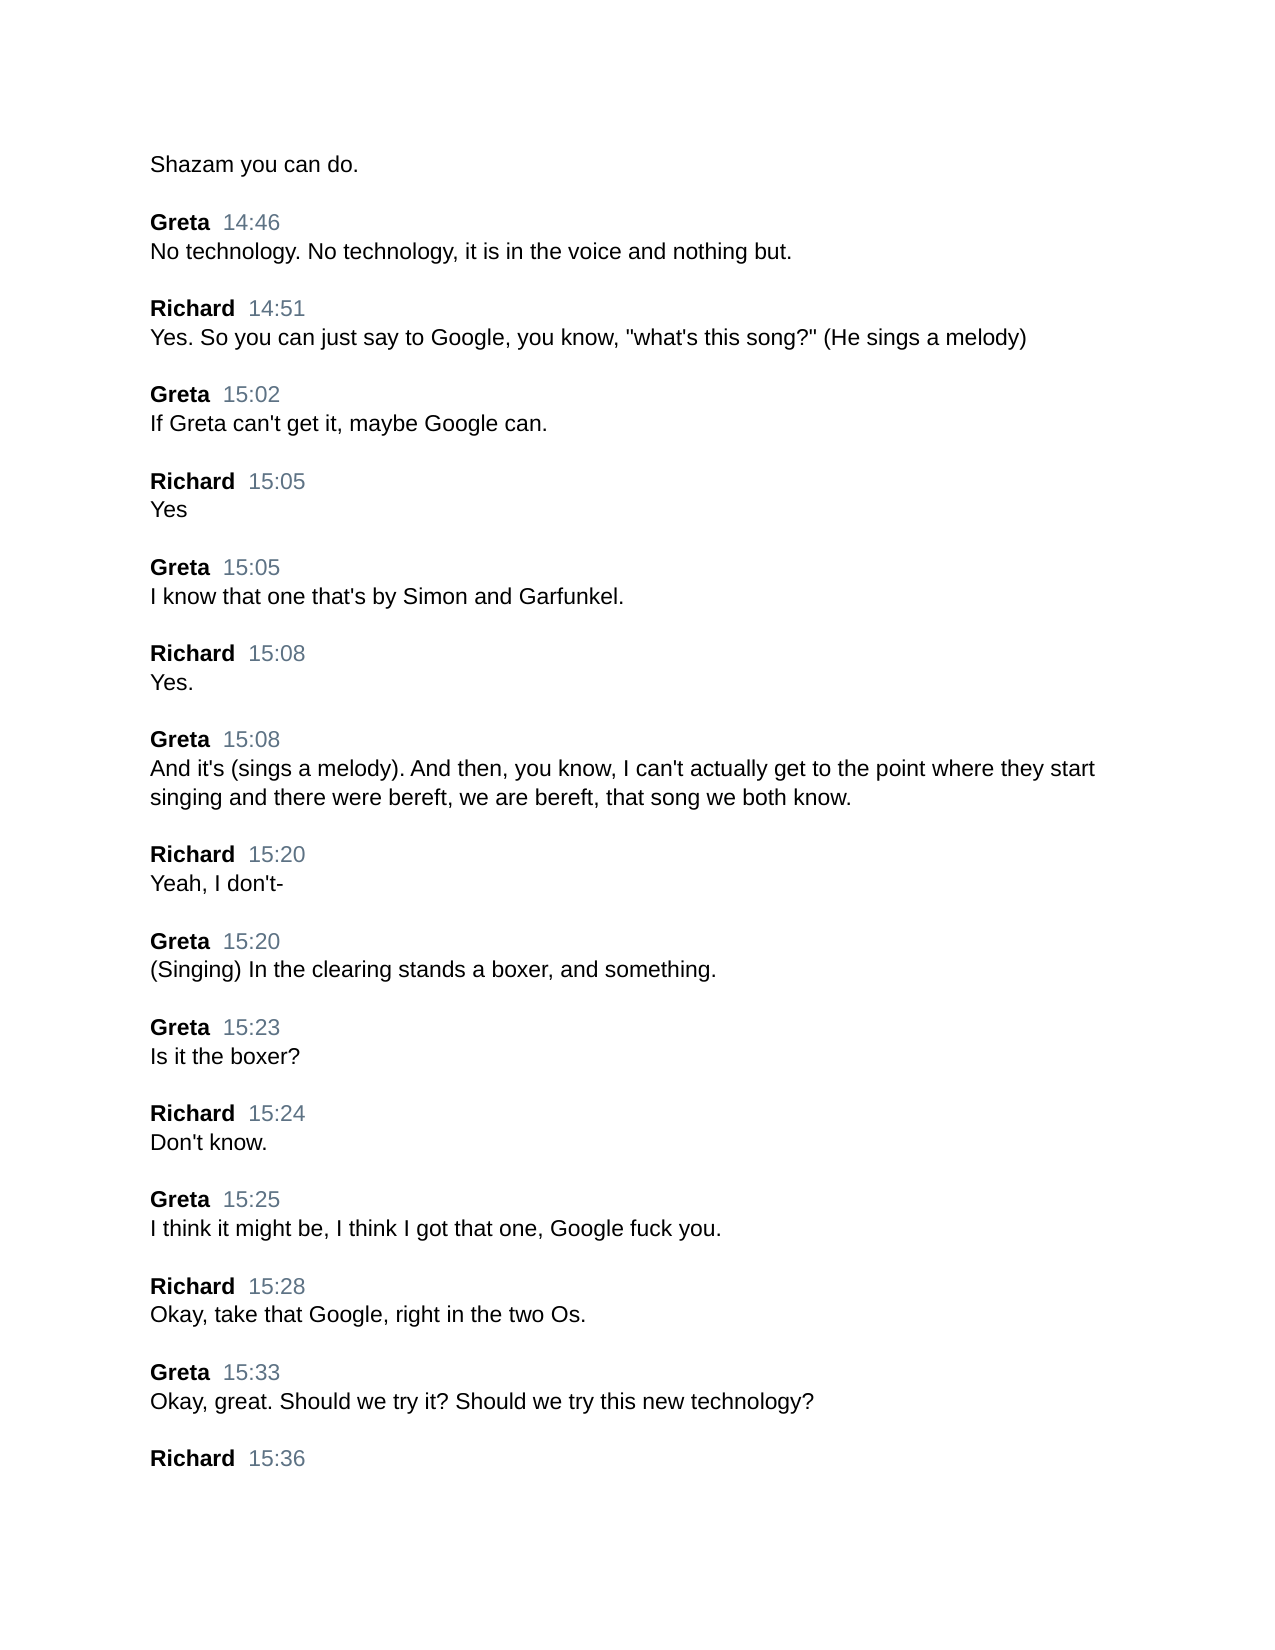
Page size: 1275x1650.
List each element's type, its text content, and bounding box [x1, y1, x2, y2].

text Yes. So you can just say to Google, you know, "what's this song?" (He sings a melody) [150, 322, 1125, 351]
text Yes [150, 495, 1125, 524]
text Richard 15:05 [150, 466, 1125, 495]
text Greta 15:23 [150, 1012, 1125, 1041]
text I know that one that's by Simon and Garfunkel. [150, 581, 1125, 610]
text (Singing) In the clearing stands a boxer, and something. [150, 955, 1125, 984]
text Okay, take that Google, right in the two Os. [150, 1300, 1125, 1329]
text Richard 15:24 [150, 1099, 1125, 1127]
text Is it the boxer? [150, 1041, 1125, 1070]
text Yeah, I don't- [150, 869, 1125, 897]
text Greta 14:46 [150, 207, 1125, 236]
text Greta 15:20 [150, 926, 1125, 955]
text Richard 15:20 [150, 840, 1125, 869]
text Richard 14:51 [150, 294, 1125, 322]
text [150, 150, 1125, 179]
text Yes. [150, 667, 1125, 696]
text Don't know. [150, 1127, 1125, 1156]
text And it's (sings a melody). And then, you know, I can't actually get to the point where they start singing and there were bereft, we are bereft, that song we both know. [150, 754, 1125, 811]
text Greta 15:25 [150, 1185, 1125, 1214]
text Greta 15:05 [150, 552, 1125, 581]
text Greta 15:08 [150, 725, 1125, 754]
text No technology. No technology, it is in the voice and nothing but. [150, 236, 1125, 265]
text Greta 15:02 [150, 380, 1125, 409]
text Richard 15:28 [150, 1271, 1125, 1300]
text Richard 15:36 [150, 1444, 1125, 1472]
text Okay, great. Should we try it? Should we try this new technology? [150, 1386, 1125, 1415]
text Richard 15:08 [150, 639, 1125, 667]
text I think it might be, I think I got that one, Google fuck you. [150, 1214, 1125, 1242]
text If Greta can't get it, maybe Google can. [150, 409, 1125, 437]
text Greta 15:33 [150, 1357, 1125, 1386]
